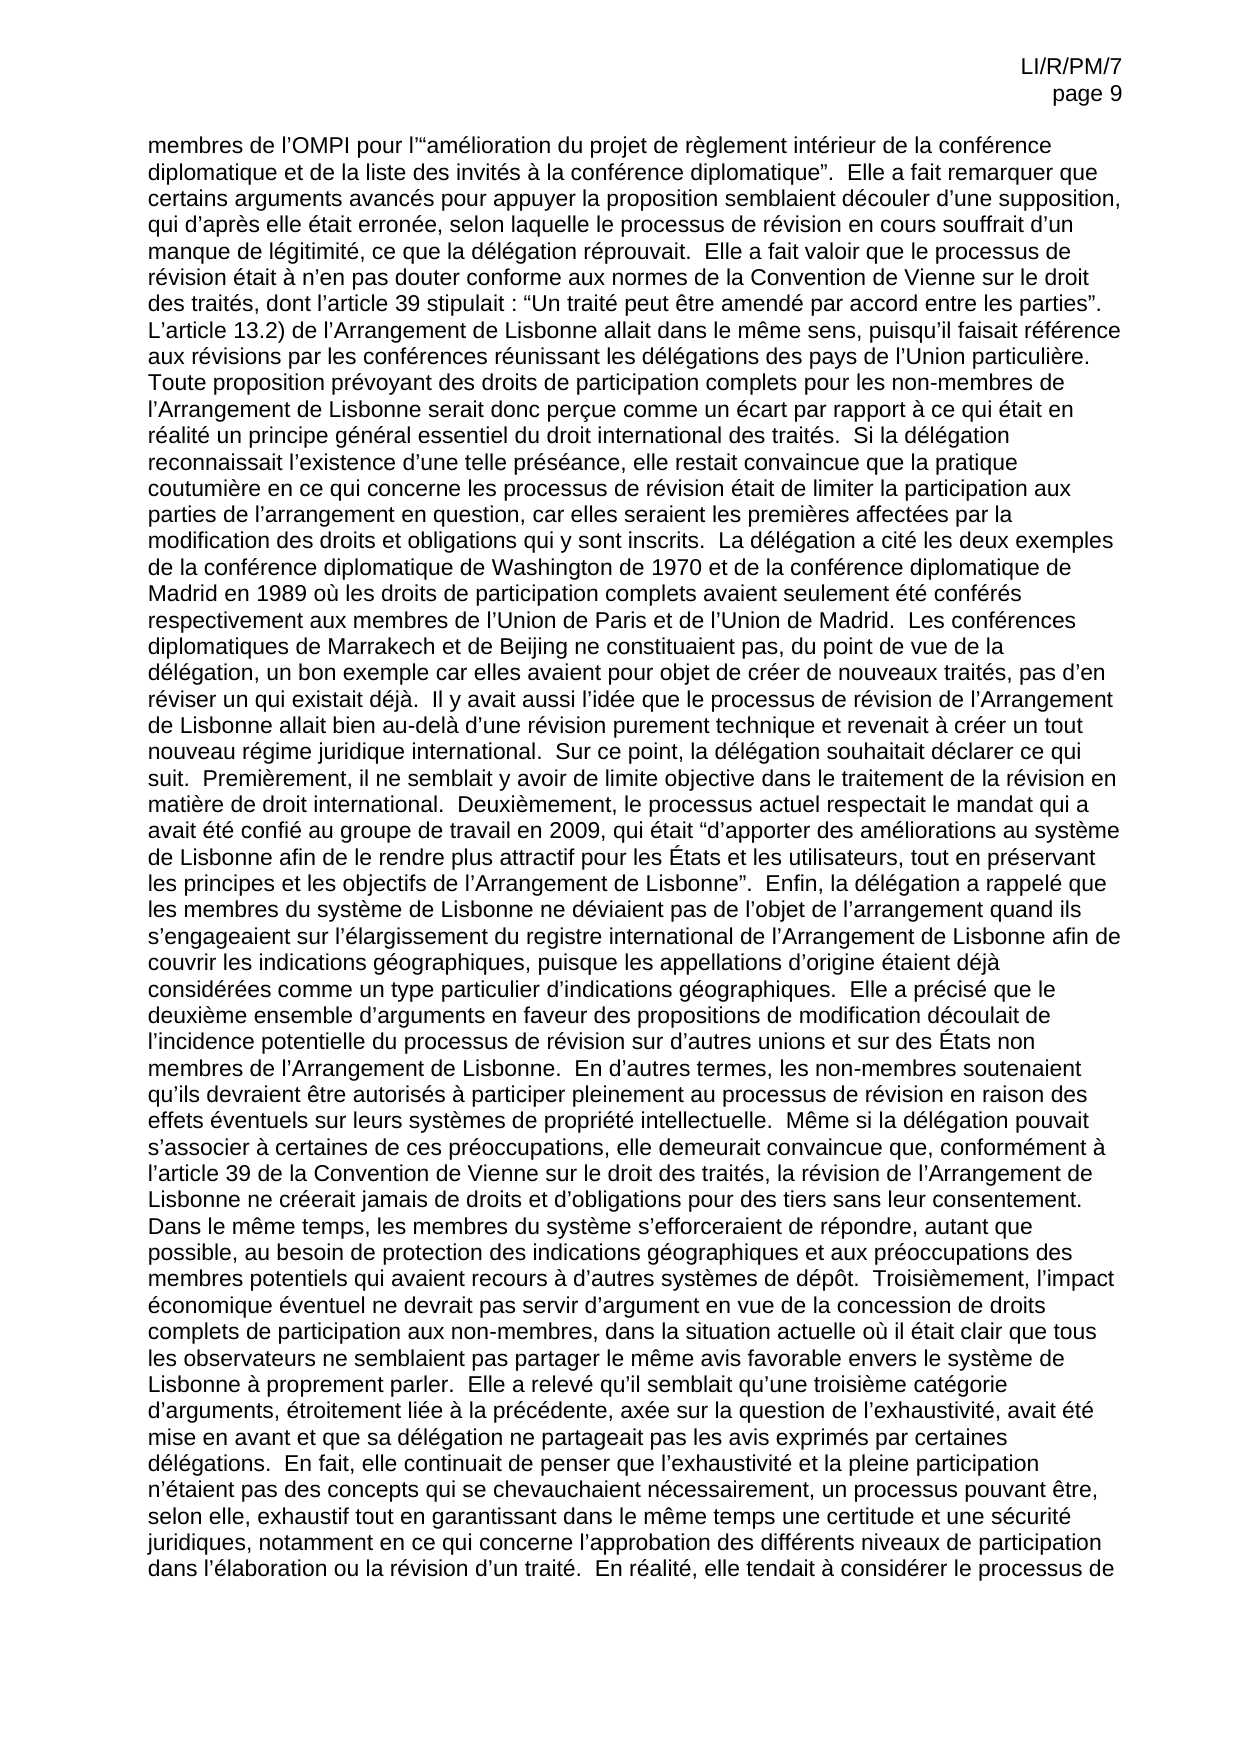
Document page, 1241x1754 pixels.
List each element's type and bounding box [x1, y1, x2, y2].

text [148, 132, 1122, 1582]
